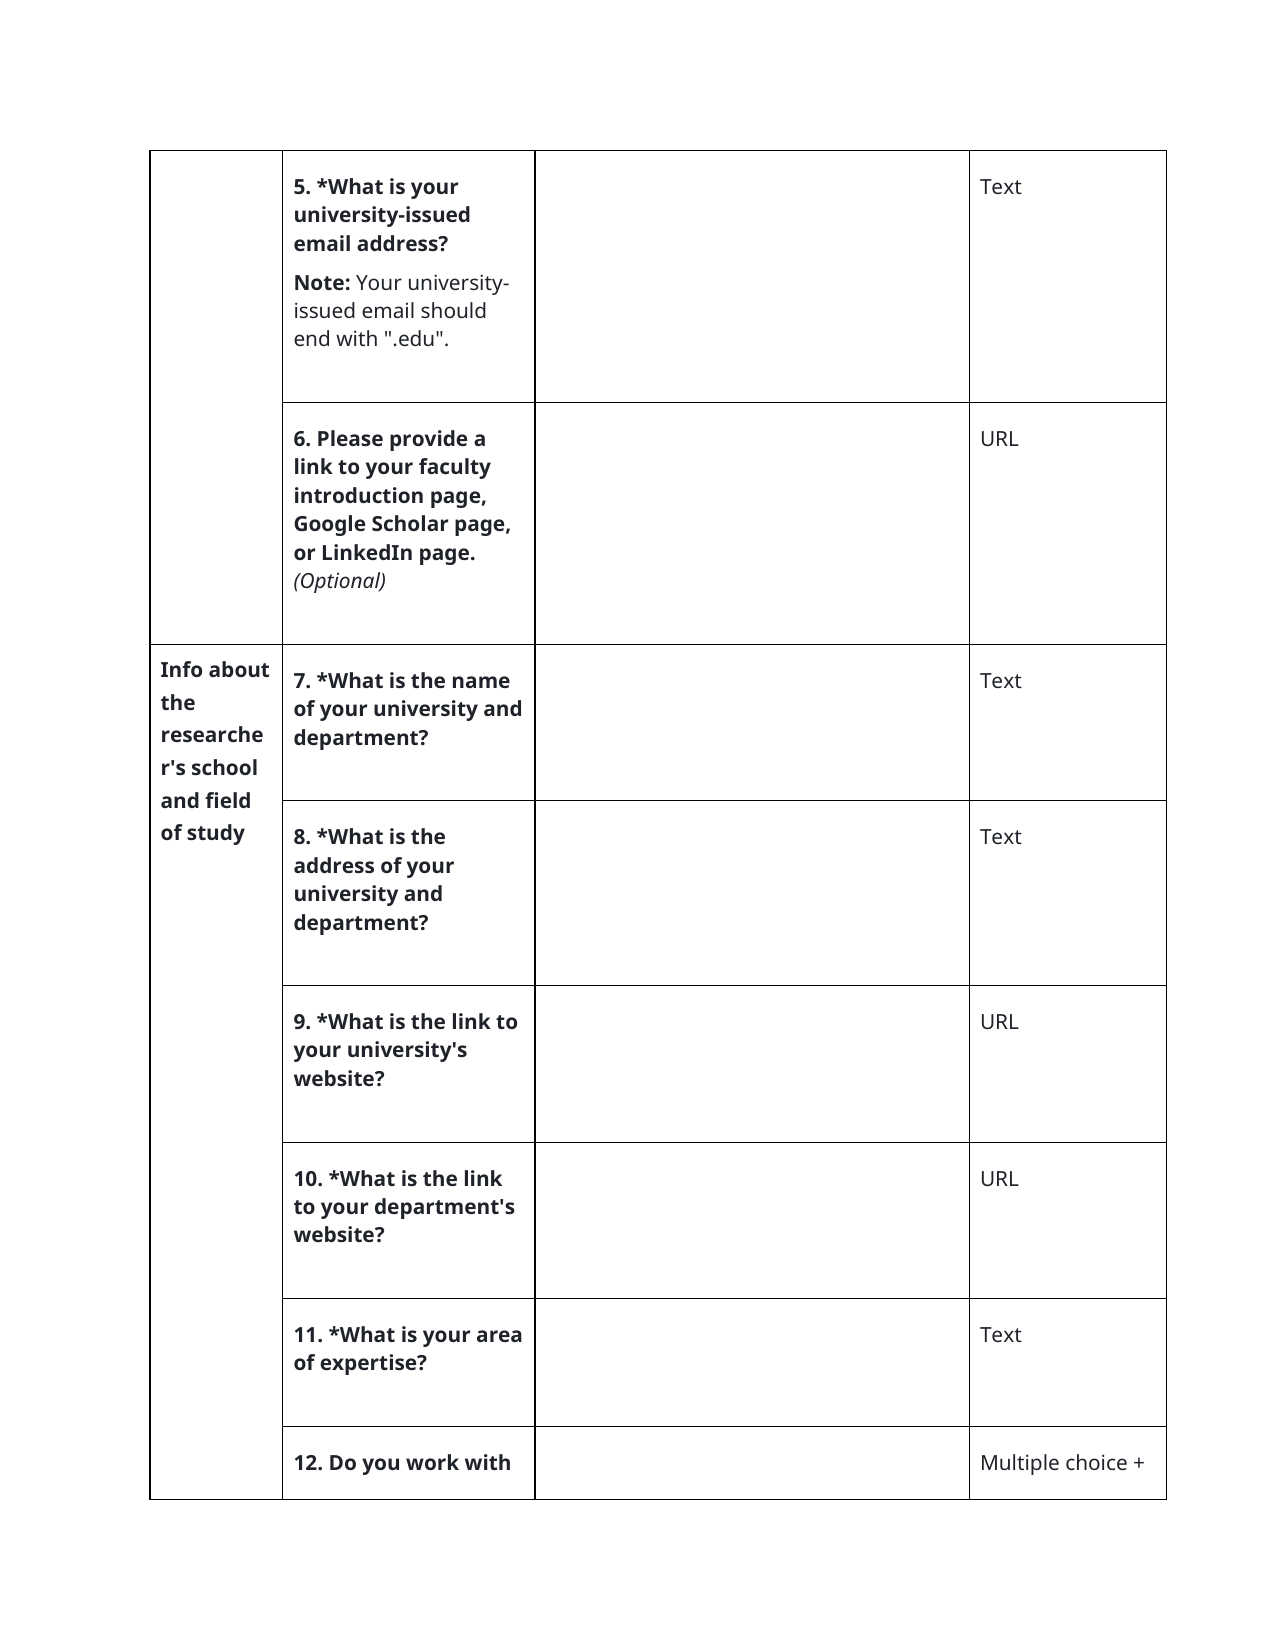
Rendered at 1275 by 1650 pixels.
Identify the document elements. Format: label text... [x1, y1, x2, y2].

table_cell [536, 1143, 969, 1298]
table_cell URL [970, 1143, 1166, 1298]
table_cell URL [970, 403, 1166, 644]
table_cell Info about the researcher's school and field of study [151, 645, 282, 1499]
table_cell Text [970, 1299, 1166, 1426]
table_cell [283, 1427, 534, 1499]
table_cell URL [970, 986, 1166, 1142]
table_cell 9. *What is the link to your university's website? [283, 986, 534, 1142]
table_cell [536, 1299, 969, 1426]
table_cell Text [970, 801, 1166, 985]
table_cell 8. *What is the address of your university and department? [283, 801, 534, 985]
table_cell 10. *What is the link to your department's website? [283, 1143, 534, 1298]
table_cell [536, 151, 969, 402]
table_cell 11. *What is your area of expertise? [283, 1299, 534, 1426]
table_cell Text [970, 645, 1166, 800]
table_cell Text [970, 151, 1166, 402]
table_cell 6. Please provide a link to your faculty introduction page, Google Scholar page, or LinkedIn page. (Optional) [283, 403, 534, 644]
table_cell [536, 645, 969, 800]
table_cell 5. *What is your university-issued email address? Note: Your university-issued email should end with ".edu". [283, 151, 534, 402]
table_cell [536, 1427, 969, 1499]
table_cell [536, 986, 969, 1142]
table_cell [536, 801, 969, 985]
table_cell 7. *What is the name of your university and department? [283, 645, 534, 800]
table_cell [536, 403, 969, 644]
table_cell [970, 1427, 1166, 1499]
